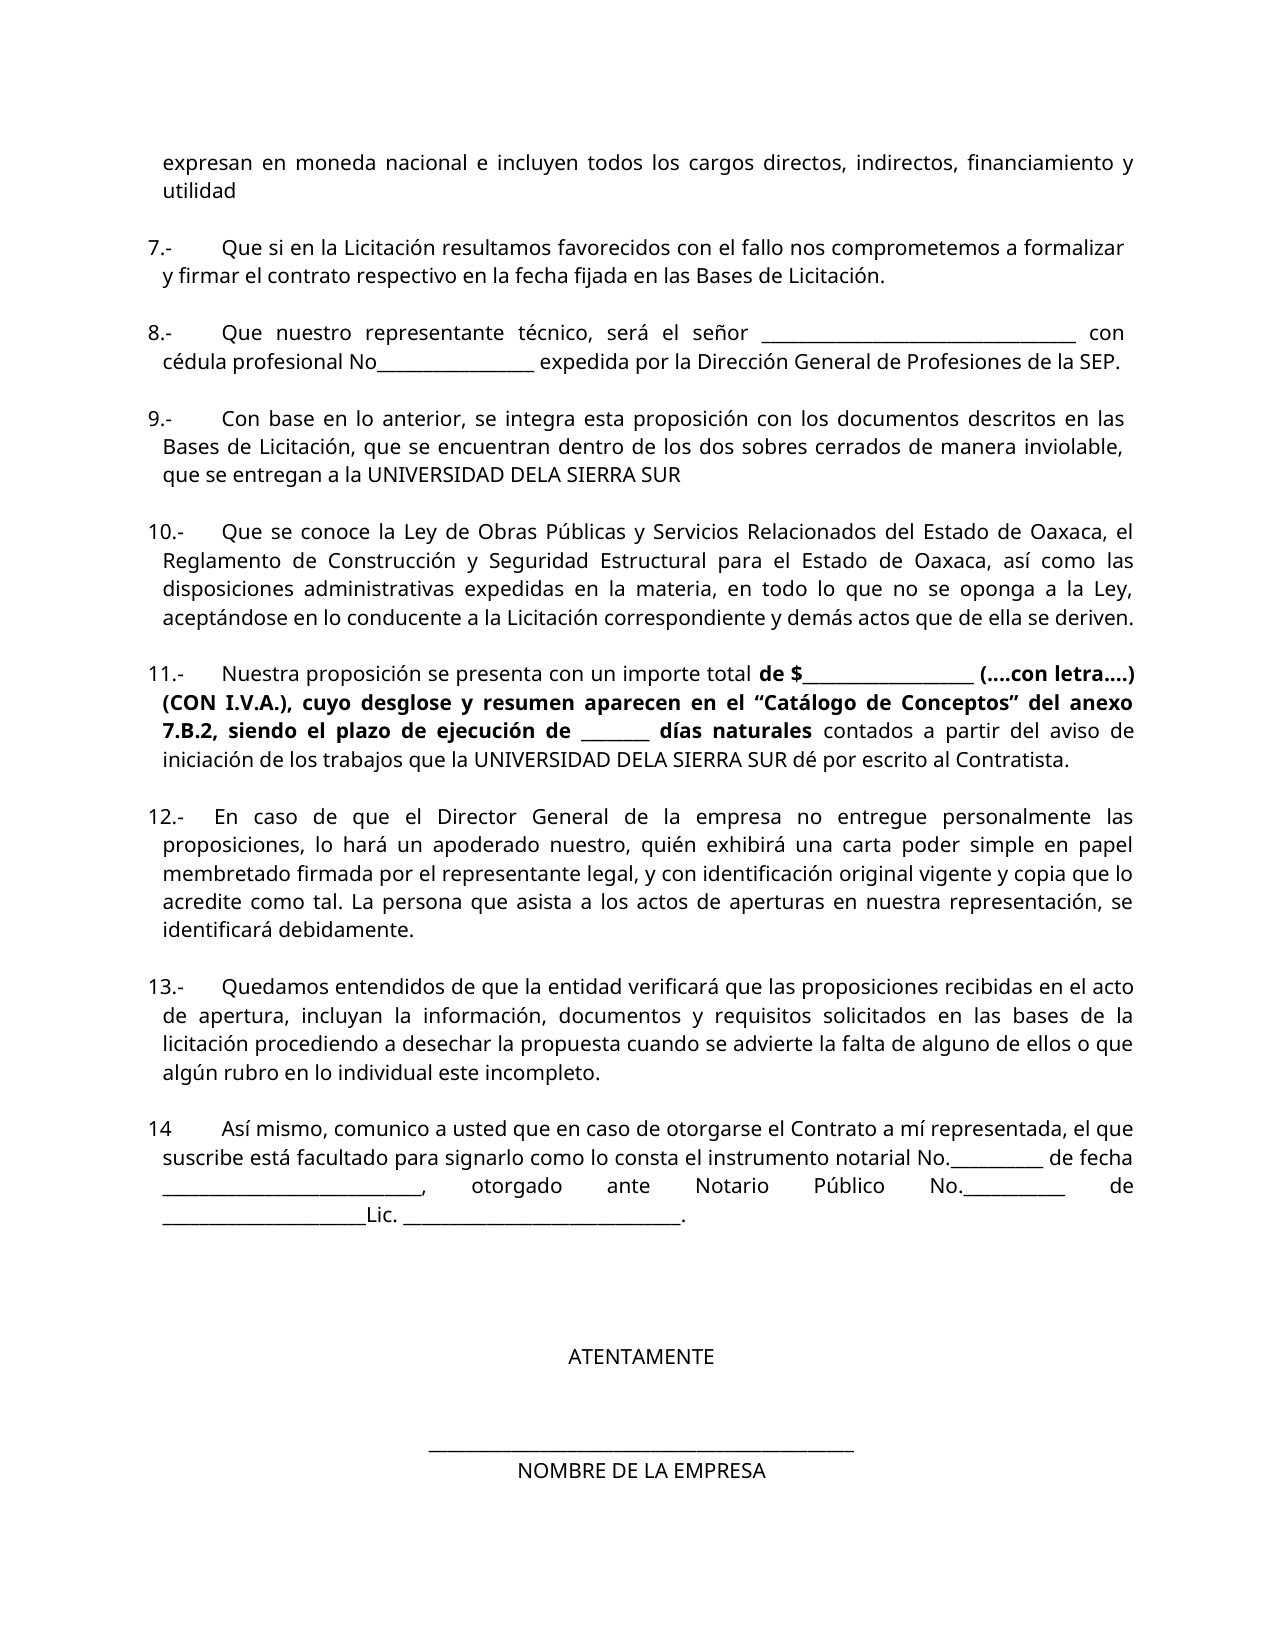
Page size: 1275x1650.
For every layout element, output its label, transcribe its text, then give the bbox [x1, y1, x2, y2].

text 7.- Que si en la Licitación resultamos favorecidos con el fallo nos comprometemos a formalizar y firmar el contrato respectivo en la fecha fijada en las Bases de Licitación. [148, 233, 1126, 290]
text ATENTAMENTE [148, 1342, 1135, 1371]
text ______________________________________________ [148, 1427, 1135, 1456]
text NOMBRE DE LA EMPRESA [148, 1456, 1135, 1484]
text 11.- Nuestra proposición se presenta con un importe total de $____________________ (....con letra....) (CON I.V.A.), cuyo desglose y resumen aparecen en el “Catálogo de Conceptos” del anexo 7.B.2, siendo el plazo de ejecución de ________ días naturales contados a partir del aviso de iniciación de los trabajos que la UNIVERSIDAD DELA SIERRA SUR dé por escrito al Contratista. [148, 659, 1135, 773]
text 9.- Con base en lo anterior, se integra esta proposición con los documentos descritos en las Bases de Licitación, que se encuentran dentro de los dos sobres cerrados de manera inviolable, que se entregan a la UNIVERSIDAD DELA SIERRA SUR [148, 404, 1126, 489]
text 14 Así mismo, comunico a usted que en caso de otorgarse el Contrato a mí representada, el que suscribe está facultado para signarlo como lo consta el instrumento notarial No.__________ de fecha ____________________________, otorgado ante Notario Público No.___________ de ______________________Lic. ______________________________. [148, 1114, 1135, 1228]
text 8.- Que nuestro representante técnico, será el señor __________________________________ con cédula profesional No_________________ expedida por la Dirección General de Profesiones de la SEP. [148, 318, 1126, 375]
text 12.- En caso de que el Director General de la empresa no entregue personalmente las proposiciones, lo hará un apoderado nuestro, quién exhibirá una carta poder simple en papel membretado firmada por el representante legal, y con identificación original vigente y copia que lo acredite como tal. La persona que asista a los actos de aperturas en nuestra representación, se identificará debidamente. [148, 802, 1135, 944]
text 10.- Que se conoce la Ley de Obras Públicas y Servicios Relacionados del Estado de Oaxaca, el Reglamento de Construcción y Seguridad Estructural para el Estado de Oaxaca, así como las disposiciones administrativas expedidas en la materia, en todo lo que no se oponga a la Ley, aceptándose en lo conducente a la Licitación correspondiente y demás actos que de ella se deriven. [148, 517, 1135, 631]
text 13.- Quedamos entendidos de que la entidad verificará que las proposiciones recibidas en el acto de apertura, incluyan la información, documentos y requisitos solicitados en las bases de la licitación procediendo a desechar la propuesta cuando se advierte la falta de alguno de ellos o que algún rubro en lo individual este incompleto. [148, 972, 1135, 1086]
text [148, 148, 1135, 204]
